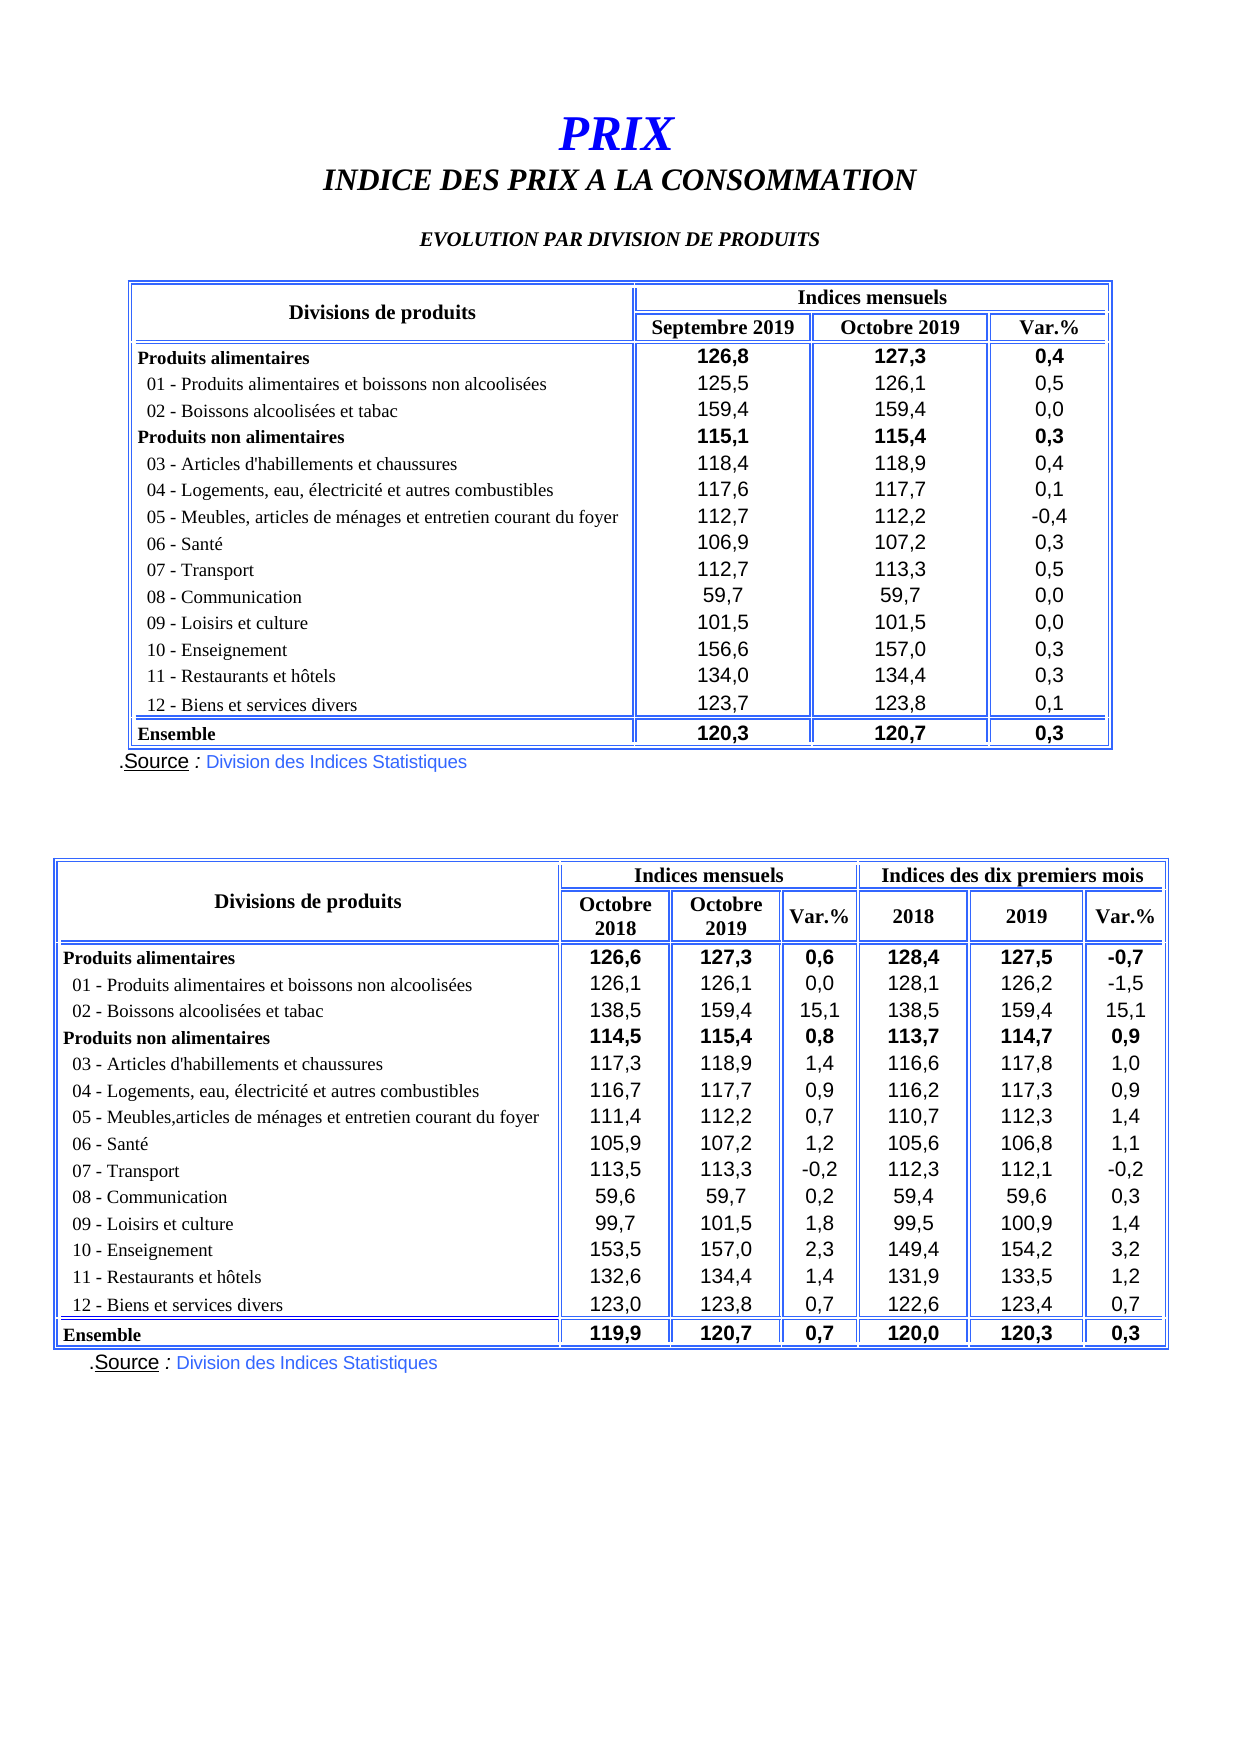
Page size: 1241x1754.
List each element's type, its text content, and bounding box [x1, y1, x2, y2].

table_cell 0,0 [991, 607, 1108, 634]
table_cell 106,8 [971, 1128, 1082, 1154]
table_cell 115,4 [814, 421, 986, 448]
table_cell 117,6 [637, 474, 809, 501]
text PRIX [148, 104, 1085, 161]
table_cell Produits non alimentaires [58, 1022, 558, 1048]
table_cell 01 - Produits alimentaires et boissons non alcoolisées [58, 969, 558, 995]
table_cell 59,7 [673, 1181, 779, 1208]
table_cell 138,5 [562, 995, 668, 1022]
table_cell 114,5 [562, 1022, 668, 1048]
table_cell 156,6 [637, 634, 809, 660]
table_cell 112,3 [971, 1101, 1082, 1128]
table_cell 112,2 [814, 501, 986, 527]
table_cell Var.% [784, 892, 856, 940]
table_cell 59,7 [814, 581, 986, 607]
table_cell 122,6 [860, 1288, 966, 1316]
table_cell 126,1 [562, 969, 668, 995]
table_cell 99,7 [562, 1208, 668, 1234]
table_cell 116,2 [860, 1075, 966, 1101]
table_cell 3,2 [1087, 1234, 1165, 1261]
table_cell 07 - Transport [58, 1155, 558, 1181]
table_cell 117,7 [673, 1075, 779, 1101]
table_cell 110,7 [860, 1101, 966, 1128]
table_cell 113,5 [562, 1155, 668, 1181]
table_cell 118,9 [814, 448, 986, 474]
table_cell 127,3 [814, 344, 986, 368]
table_cell 0,5 [991, 554, 1108, 581]
table_cell 1,4 [784, 1048, 856, 1075]
table_cell 1,4 [784, 1261, 856, 1287]
table_cell 120,7 [671, 1320, 781, 1345]
text Source : Division des Indices Statistiques. [89, 1350, 1122, 1374]
table_cell 123,8 [673, 1288, 779, 1316]
table_cell 05 - Meubles, articles de ménages et entretien courant du foyer [132, 501, 632, 527]
table_cell Octobre 2018 [562, 892, 668, 940]
table_cell 03 - Articles d'habillements et chaussures [58, 1048, 558, 1075]
table_cell 03 - Articles d'habillements et chaussures [132, 448, 632, 474]
table_cell 149,4 [860, 1234, 966, 1261]
table_cell 0,3 [991, 660, 1108, 687]
table_cell 09 - Loisirs et culture [132, 607, 632, 634]
table_cell -1,5 [1087, 969, 1165, 995]
table_cell 117,3 [971, 1075, 1082, 1101]
table_cell 0,6 [784, 945, 856, 969]
table_cell 2019 [971, 892, 1082, 940]
table_cell 05 - Meubles,articles de ménages et entretien courant du foyer [58, 1101, 558, 1128]
table_cell 0,1 [991, 474, 1108, 501]
table_cell 0,3 [1084, 1316, 1167, 1345]
table_cell 127,3 [673, 945, 779, 969]
table_cell 113,7 [860, 1022, 966, 1048]
table_cell 138,5 [860, 995, 966, 1022]
table_cell 159,4 [814, 395, 986, 421]
table_cell 15,1 [1087, 995, 1165, 1022]
table_cell 0,5 [991, 368, 1108, 395]
table_header Divisions de produits [56, 859, 560, 940]
table_cell 105,6 [860, 1128, 966, 1154]
table_cell Septembre 2019 [637, 315, 809, 339]
table_cell 117,8 [971, 1048, 1082, 1075]
text INDICE DES PRIX A [148, 161, 1092, 197]
table_cell 133,5 [971, 1261, 1082, 1287]
table_cell 116,6 [860, 1048, 966, 1075]
table_cell 1,4 [1087, 1208, 1165, 1234]
table_cell 2018 [860, 892, 966, 940]
table_cell 09 - Loisirs et culture [58, 1208, 558, 1234]
table_header Divisions de produits [132, 285, 634, 339]
table_cell 59,7 [637, 581, 809, 607]
table_cell 132,6 [562, 1261, 668, 1287]
table_cell 126,1 [673, 969, 779, 995]
table_cell 112,7 [637, 501, 809, 527]
table_cell 125,5 [637, 368, 809, 395]
table_cell 157,0 [814, 634, 986, 660]
table_cell 0,9 [1087, 1075, 1165, 1101]
table_cell -0,4 [991, 501, 1108, 527]
table_cell 123,4 [971, 1288, 1082, 1316]
table_cell 120,7 [812, 715, 989, 745]
table_cell 128,1 [860, 969, 966, 995]
table_cell Var.% [1084, 887, 1167, 940]
table_cell 113,3 [814, 554, 986, 581]
table_cell 2,3 [784, 1234, 856, 1261]
table_cell 154,2 [971, 1234, 1082, 1261]
text EVOLUTION PAR DIVISION DE PRODUITS [148, 227, 1092, 251]
table_cell 0,3 [991, 421, 1108, 448]
table_cell 08 - Communication [132, 581, 632, 607]
table_cell 12 - Biens et services divers [132, 687, 632, 715]
table_cell 0,9 [1087, 1022, 1165, 1048]
table_cell 01 - Produits alimentaires et boissons non alcoolisées [132, 368, 632, 395]
text Source : Division des Indices Statistiques. [118, 749, 1122, 773]
table_cell 126,8 [637, 344, 809, 368]
table_cell 1,2 [784, 1128, 856, 1154]
table_cell 0,7 [784, 1288, 856, 1316]
table_cell 120,0 [858, 1316, 969, 1345]
table_cell 0,9 [784, 1075, 856, 1101]
table_cell 134,0 [637, 660, 809, 687]
table_cell 159,4 [971, 995, 1082, 1022]
table_cell 101,5 [637, 607, 809, 634]
table_cell 0,0 [784, 969, 856, 995]
table_cell 04 - Logements, eau, électricité et autres combustibles [132, 474, 632, 501]
table_cell 0,0 [991, 581, 1108, 607]
table_cell 105,9 [562, 1128, 668, 1154]
table_cell 112,7 [637, 554, 809, 581]
table_cell 06 - Santé [58, 1128, 558, 1154]
table_cell 159,4 [637, 395, 809, 421]
table_cell 126,2 [971, 969, 1082, 995]
table_cell 1,1 [1087, 1128, 1165, 1154]
table_cell 59,6 [562, 1181, 668, 1208]
table_cell 123,7 [637, 687, 809, 715]
table_cell 114,7 [971, 1022, 1082, 1048]
table_cell 1,4 [1087, 1101, 1165, 1128]
table_cell 12 - Biens et services divers [58, 1288, 558, 1316]
table_cell 117,7 [814, 474, 986, 501]
table_cell 101,5 [814, 607, 986, 634]
table_cell 08 - Communication [58, 1181, 558, 1208]
table_cell 11 - Restaurants et hôtels [132, 660, 632, 687]
table_cell -0,7 [1084, 940, 1167, 969]
table_cell 115,1 [637, 421, 809, 448]
table_cell -0,2 [784, 1155, 856, 1181]
table_cell Octobre 2019 [673, 892, 779, 940]
table_cell 123,0 [562, 1288, 668, 1316]
table_cell 0,3 [989, 715, 1110, 745]
table_cell 112,2 [673, 1101, 779, 1128]
table_cell 0,7 [781, 1316, 858, 1345]
table_cell 159,4 [673, 995, 779, 1022]
table_cell 0,3 [991, 528, 1108, 554]
table_cell 1,8 [784, 1208, 856, 1234]
table_cell 118,4 [637, 448, 809, 474]
table_cell 107,2 [814, 528, 986, 554]
table_cell 07 - Transport [132, 554, 632, 581]
table_cell 127,5 [971, 945, 1082, 969]
table_cell 120,3 [634, 715, 812, 745]
table_cell 119,9 [560, 1316, 671, 1345]
table_cell Ensemble [56, 1316, 560, 1345]
table_cell 1,2 [1087, 1261, 1165, 1287]
table_cell 11 - Restaurants et hôtels [58, 1261, 558, 1287]
table_cell Produits alimentaires [56, 940, 560, 969]
table_cell 0,8 [784, 1022, 856, 1048]
table_cell 116,7 [562, 1075, 668, 1101]
table_cell Octobre 2019 [814, 315, 986, 339]
table_cell 04 - Logements, eau, électricité et autres combustibles [58, 1075, 558, 1101]
table_cell 0,1 [991, 687, 1108, 715]
table_cell 10 - Enseignement [132, 634, 632, 660]
table_cell 1,0 [1087, 1048, 1165, 1075]
table_cell Var.% [989, 310, 1110, 339]
table_cell 0,4 [989, 340, 1110, 368]
table_cell Ensemble [130, 715, 634, 745]
table_cell 107,2 [673, 1128, 779, 1154]
table_cell 0,2 [784, 1181, 856, 1208]
table_cell 0,7 [1087, 1288, 1165, 1316]
table_cell 106,9 [637, 528, 809, 554]
table_cell 0,0 [991, 395, 1108, 421]
table_cell 111,4 [562, 1101, 668, 1128]
table_cell 99,5 [860, 1208, 966, 1234]
table_cell Produits non alimentaires [132, 421, 632, 448]
table_cell 02 - Boissons alcoolisées et tabac [58, 995, 558, 1022]
table_cell 117,3 [562, 1048, 668, 1075]
table_cell 126,6 [562, 945, 668, 969]
table_cell 126,1 [814, 368, 986, 395]
table_cell 120,3 [969, 1316, 1084, 1345]
table_cell 0,7 [784, 1101, 856, 1128]
table_header Indices mensuels [634, 282, 1110, 310]
table_cell Produits alimentaires [130, 340, 634, 368]
table_header Indices des dix premiers mois [858, 862, 1165, 887]
table_cell 10 - Enseignement [58, 1234, 558, 1261]
table_cell 06 - Santé [132, 528, 632, 554]
table_cell 112,1 [971, 1155, 1082, 1181]
table_cell 59,4 [860, 1181, 966, 1208]
table_cell 112,3 [860, 1155, 966, 1181]
table_cell 118,9 [673, 1048, 779, 1075]
table_cell 131,9 [860, 1261, 966, 1287]
table_cell 59,6 [971, 1181, 1082, 1208]
table_cell 0,3 [991, 634, 1108, 660]
table_cell -0,2 [1087, 1155, 1165, 1181]
table_cell 02 - Boissons alcoolisées et tabac [132, 395, 632, 421]
table_cell 0,3 [1087, 1181, 1165, 1208]
table_cell 134,4 [814, 660, 986, 687]
table_cell 113,3 [673, 1155, 779, 1181]
table_cell 123,8 [814, 687, 986, 715]
table_cell 153,5 [562, 1234, 668, 1261]
table_cell 101,5 [673, 1208, 779, 1234]
table_cell 100,9 [971, 1208, 1082, 1234]
table_cell 0,4 [991, 448, 1108, 474]
table_cell 15,1 [784, 995, 856, 1022]
table_cell 134,4 [673, 1261, 779, 1287]
table_cell 128,4 [860, 945, 966, 969]
table_header Indices mensuels [560, 859, 858, 887]
table_cell 157,0 [673, 1234, 779, 1261]
table_cell 115,4 [673, 1022, 779, 1048]
